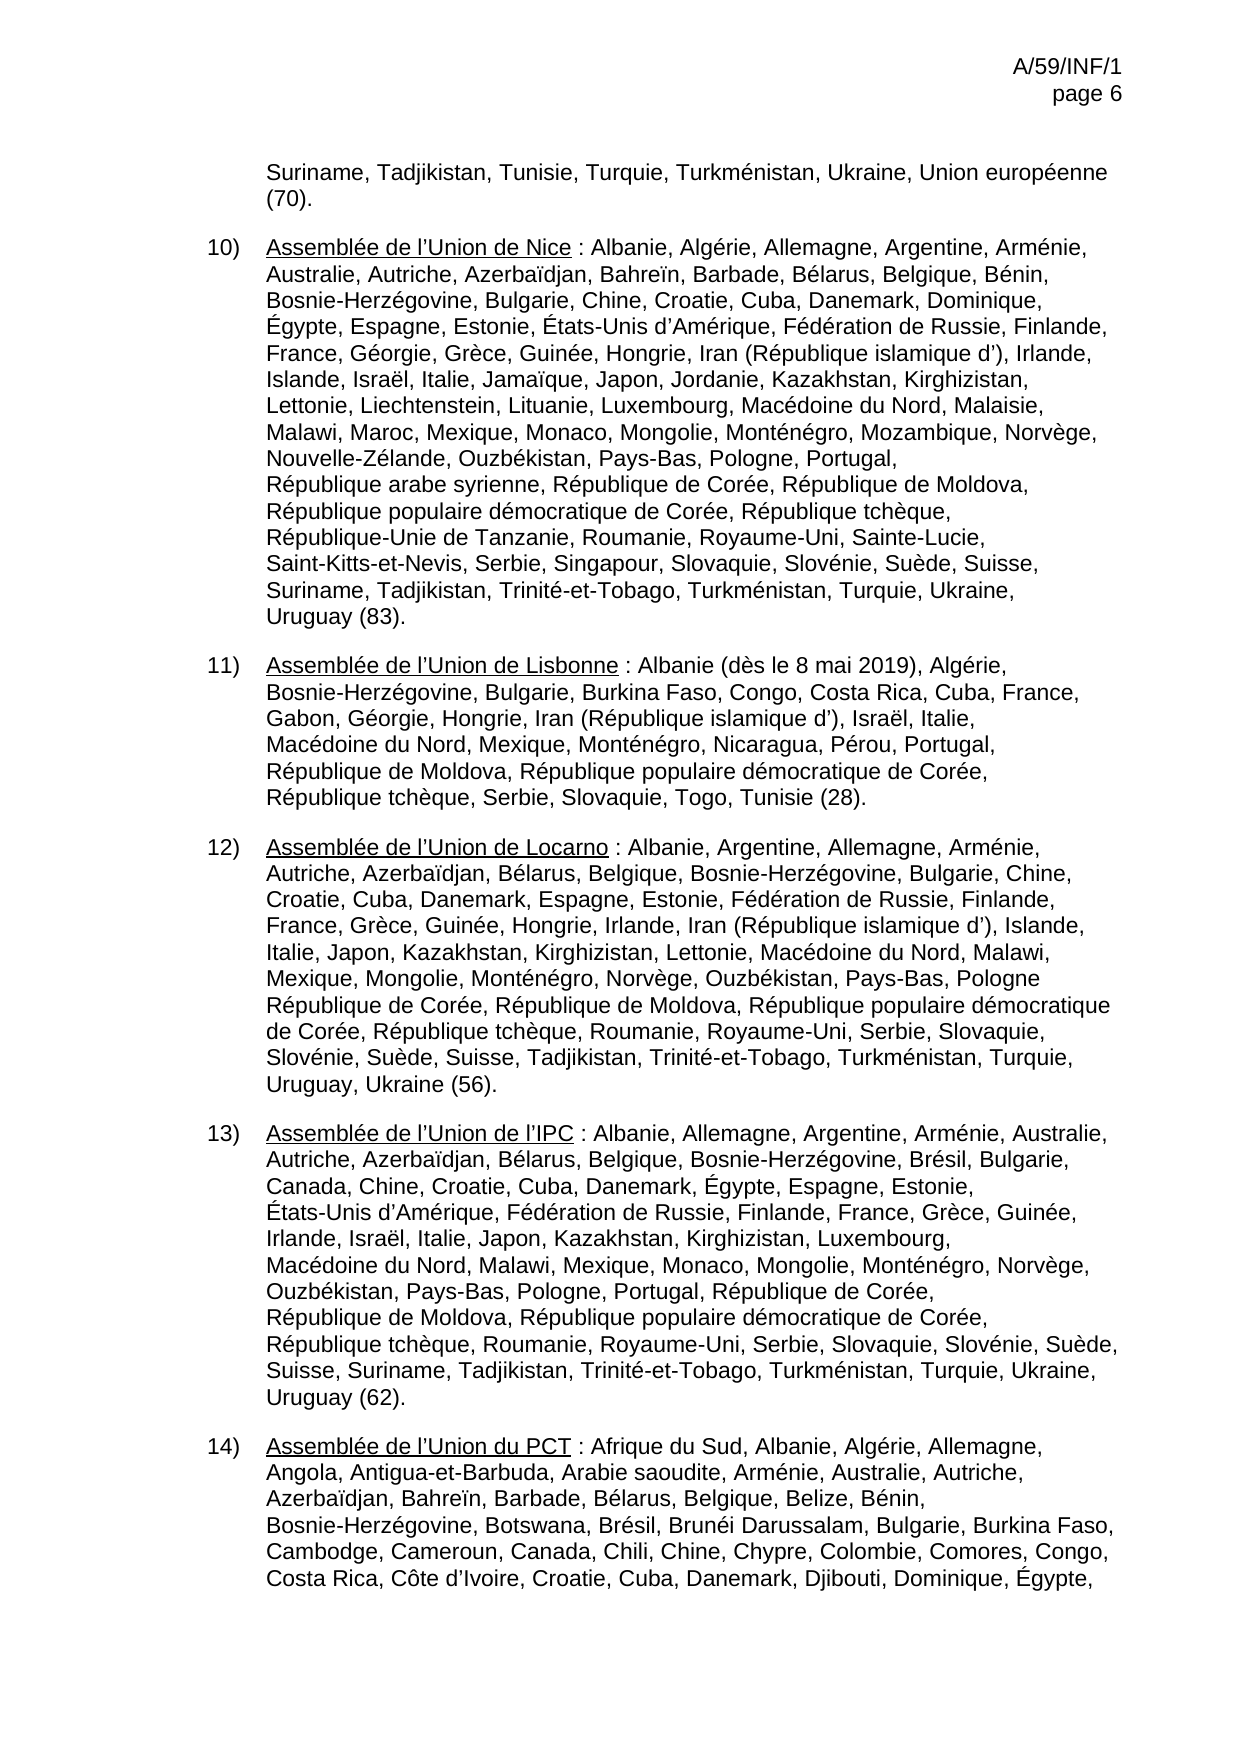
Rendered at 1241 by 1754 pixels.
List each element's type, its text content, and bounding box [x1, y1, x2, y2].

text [207, 158, 1122, 211]
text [207, 1433, 1122, 1591]
text 11) Assemblée de l’Union de Lisbonne : Albanie (dès le 8 mai 2019), Algérie, Bosnie-Herzégovine, Bulgarie, Burkina Faso, Congo, Costa Rica, Cuba, France, Gabon, Géorgie, Hongrie, Iran (République islamique d’), Israël, Italie, Macédoine du Nord, Mexique, Monténégro, Nicaragua, Pérou, Portugal, République de Moldova, République populaire démocratique de Corée, République tchèque, Serbie, Slovaquie, Togo, Tunisie (28). [207, 652, 1122, 811]
text 12) Assemblée de l’Union de Locarno : Albanie, Argentine, Allemagne, Arménie, Autriche, Azerbaïdjan, Bélarus, Belgique, Bosnie-Herzégovine, Bulgarie, Chine, Croatie, Cuba, Danemark, Espagne, Estonie, Fédération de Russie, Finlande, France, Grèce, Guinée, Hongrie, Irlande, Iran (République islamique d’), Islande, Italie, Japon, Kazakhstan, Kirghizistan, Lettonie, Macédoine du Nord, Malawi, Mexique, Mongolie, Monténégro, Norvège, Ouzbékistan, Pays-Bas, Pologne République de Corée, République de Moldova, République populaire démocratique de Corée, République tchèque, Roumanie, Royaume-Uni, Serbie, Slovaquie, Slovénie, Suède, Suisse, Tadjikistan, Trinité-et-Tobago, Turkménistan, Turquie, Uruguay, Ukraine (56). [207, 833, 1122, 1097]
text 10) Assemblée de l’Union de Nice : Albanie, Algérie, Allemagne, Argentine, Arménie, Australie, Autriche, Azerbaïdjan, Bahreïn, Barbade, Bélarus, Belgique, Bénin, Bosnie-Herzégovine, Bulgarie, Chine, Croatie, Cuba, Danemark, Dominique, Égypte, Espagne, Estonie, États-Unis d’Amérique, Fédération de Russie, Finlande, France, Géorgie, Grèce, Guinée, Hongrie, Iran (République islamique d’), Irlande, Islande, Israël, Italie, Jamaïque, Japon, Jordanie, Kazakhstan, Kirghizistan, Lettonie, Liechtenstein, Lituanie, Luxembourg, Macédoine du Nord, Malaisie, Malawi, Maroc, Mexique, Monaco, Mongolie, Monténégro, Mozambique, Norvège, Nouvelle-Zélande, Ouzbékistan, Pays-Bas, Pologne, Portugal, République arabe syrienne, République de Corée, République de Moldova, République populaire démocratique de Corée, République tchèque, République-Unie de Tanzanie, Roumanie, Royaume-Uni, Sainte-Lucie, Saint-Kitts-et-Nevis, Serbie, Singapour, Slovaquie, Slovénie, Suède, Suisse, Suriname, Tadjikistan, Trinité-et-Tobago, Turkménistan, Turquie, Ukraine, Uruguay (83). [207, 234, 1122, 629]
text 13) Assemblée de l’Union de l’IPC : Albanie, Allemagne, Argentine, Arménie, Australie, Autriche, Azerbaïdjan, Bélarus, Belgique, Bosnie-Herzégovine, Brésil, Bulgarie, Canada, Chine, Croatie, Cuba, Danemark, Égypte, Espagne, Estonie, États-Unis d’Amérique, Fédération de Russie, Finlande, France, Grèce, Guinée, Irlande, Israël, Italie, Japon, Kazakhstan, Kirghizistan, Luxembourg, Macédoine du Nord, Malawi, Mexique, Monaco, Mongolie, Monténégro, Norvège, Ouzbékistan, Pays-Bas, Pologne, Portugal, République de Corée, République de Moldova, République populaire démocratique de Corée, République tchèque, Roumanie, Royaume-Uni, Serbie, Slovaquie, Slovénie, Suède, Suisse, Suriname, Tadjikistan, Trinité-et-Tobago, Turkménistan, Turquie, Ukraine, Uruguay (62). [207, 1120, 1122, 1410]
